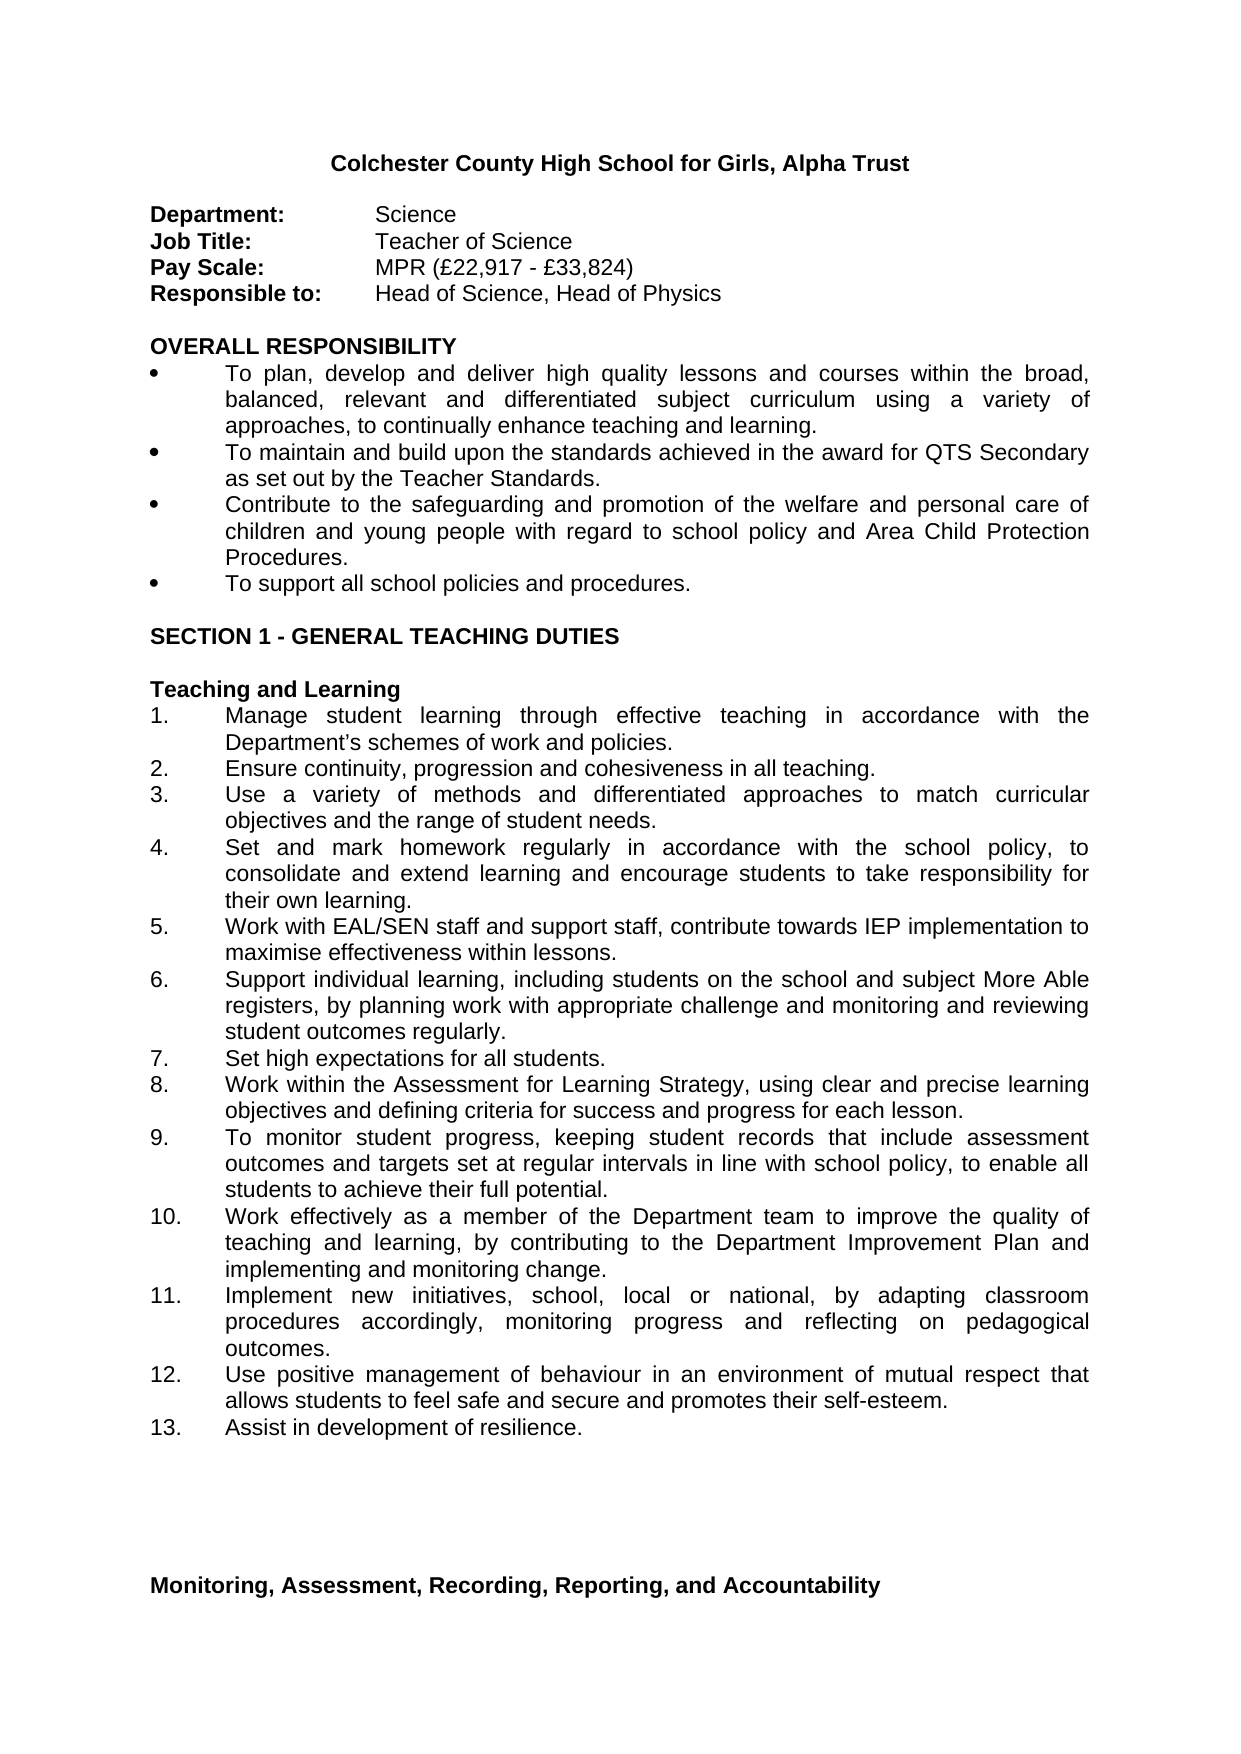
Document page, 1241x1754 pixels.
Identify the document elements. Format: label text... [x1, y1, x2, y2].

list Support individual learning, including students on the school and subject More Able registers, by planning work with appropriate challenge and monitoring and reviewing student outcomes regularly. [150, 966, 1090, 1045]
list Work within the Assessment for Learning Strategy, using clear and precise learning objectives and defining criteria for success and progress for each lesson. [150, 1071, 1090, 1124]
list To monitor student progress, keeping student records that include assessment outcomes and targets set at regular intervals in line with school policy, to enable all students to achieve their full potential. [150, 1124, 1090, 1203]
text Department: Science [150, 201, 1090, 228]
list Set and mark homework regularly in accordance with the school policy, to consolidate and extend learning and encourage students to take responsibility for their own learning. [150, 834, 1090, 913]
list To plan, develop and deliver high quality lessons and courses within the broad, balanced, relevant and differentiated subject curriculum using a variety of approaches, to continually enhance teaching and learning. [150, 359, 1090, 438]
list Manage student learning through effective teaching in accordance with the Department’s schemes of work and policies. [150, 702, 1090, 755]
text Pay Scale: MPR (£22,917 - £33,824) [150, 254, 1090, 280]
text Colchester County High School for Girls, Alpha Trust [150, 150, 1090, 176]
text Job Title: Teacher of Science [150, 228, 1090, 254]
list To maintain and build upon the standards achieved in the award for QTS Secondary as set out by the Teacher Standards. [150, 438, 1090, 491]
text SECTION 1 - GENERAL TEACHING DUTIES [150, 623, 1090, 649]
text OVERALL RESPONSIBILITY [150, 333, 1090, 359]
list Use a variety of methods and differentiated approaches to match curricular objectives and the range of student needs. [150, 781, 1090, 834]
text Teaching and Learning [150, 676, 1090, 702]
list Work effectively as a member of the Department team to improve the quality of teaching and learning, by contributing to the Department Improvement Plan and implementing and monitoring change. [150, 1203, 1090, 1282]
list Set high expectations for all students. [150, 1045, 1090, 1071]
text Monitoring, Assessment, Recording, Reporting, and Accountability [150, 1572, 1090, 1598]
list Assist in development of resilience. [150, 1414, 1090, 1440]
list Use positive management of behaviour in an environment of mutual respect that allows students to feel safe and secure and promotes their self-esteem. [150, 1361, 1090, 1414]
list Implement new initiatives, school, local or national, by adapting classroom procedures accordingly, monitoring progress and reflecting on pedagogical outcomes. [150, 1282, 1090, 1361]
list Contribute to the safeguarding and promotion of the welfare and personal care of children and young people with regard to school policy and Area Child Protection Procedures. [150, 491, 1090, 570]
list Ensure continuity, progression and cohesiveness in all teaching. [150, 755, 1090, 781]
list Work with EAL/SEN staff and support staff, contribute towards IEP implementation to maximise effectiveness within lessons. [150, 913, 1090, 966]
text Responsible to: Head of Science, Head of Physics [150, 280, 1090, 307]
list To support all school policies and procedures. [150, 570, 1090, 597]
